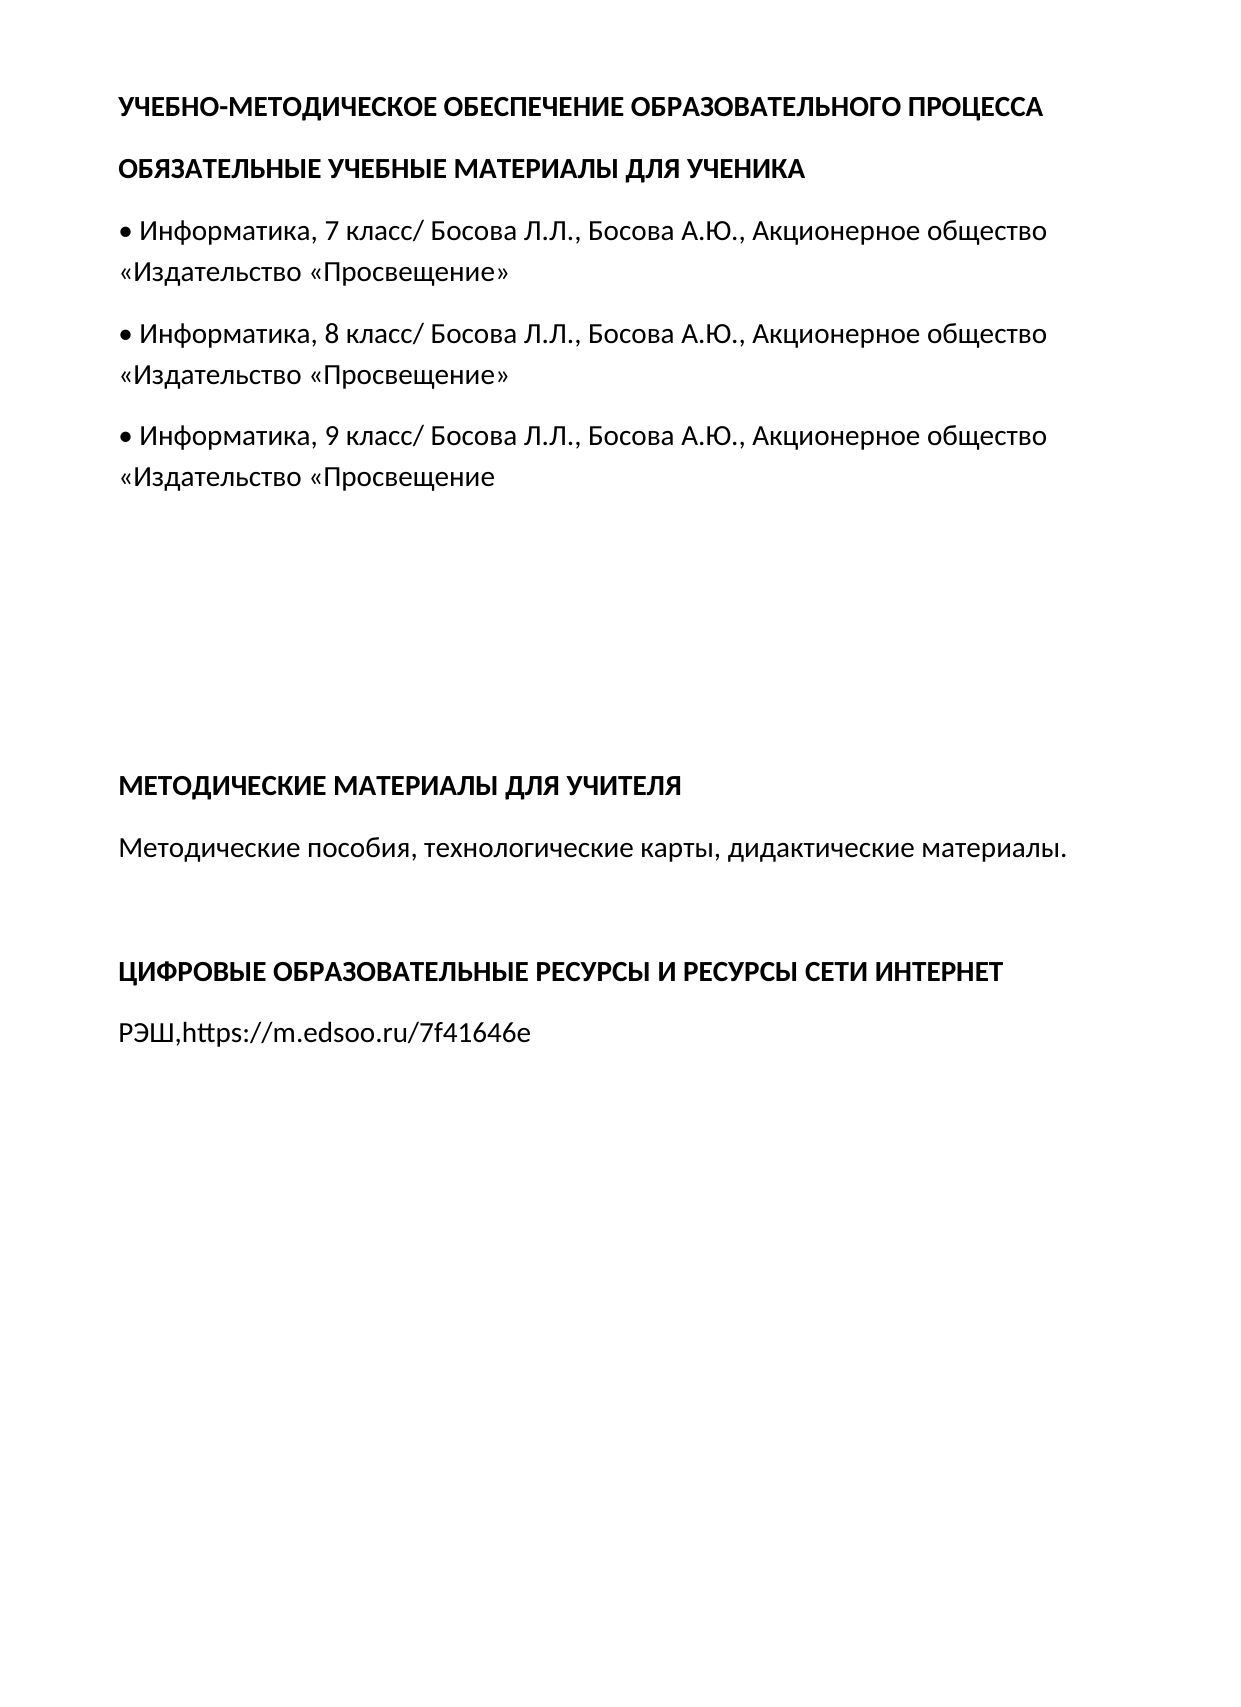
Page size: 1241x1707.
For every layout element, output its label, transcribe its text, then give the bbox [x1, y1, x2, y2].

text Методические пособия, технологические карты, дидактические материалы. [118, 829, 1122, 865]
text РЭШ,https://m.edsoo.ru/7f41646e [118, 1014, 1122, 1050]
text УЧЕБНО-МЕТОДИЧЕСКОЕ ОБЕСПЕЧЕНИЕ ОБРАЗОВАТЕЛЬНОГО ПРОЦЕССА [118, 88, 1122, 124]
text ЦИФРОВЫЕ ОБРАЗОВАТЕЛЬНЫЕ РЕСУРСЫ И РЕСУРСЫ СЕТИ ИНТЕРНЕТ [118, 953, 1122, 988]
text МЕТОДИЧЕСКИЕ МАТЕРИАЛЫ ДЛЯ УЧИТЕЛЯ [118, 767, 1122, 803]
text ОБЯЗАТЕЛЬНЫЕ УЧЕБНЫЕ МАТЕРИАЛЫ ДЛЯ УЧЕНИКА [118, 150, 1122, 186]
text • Информатика, 9 класс/ Босова Л.Л., Босова А.Ю., Акционерное общество «Издательство «Просвещение [118, 417, 1122, 494]
text • Информатика, 7 класс/ Босова Л.Л., Босова А.Ю., Акционерное общество «Издательство «Просвещение» [118, 212, 1122, 289]
text • Информатика, 8 класс/ Босова Л.Л., Босова А.Ю., Акционерное общество «Издательство «Просвещение» [118, 315, 1122, 391]
